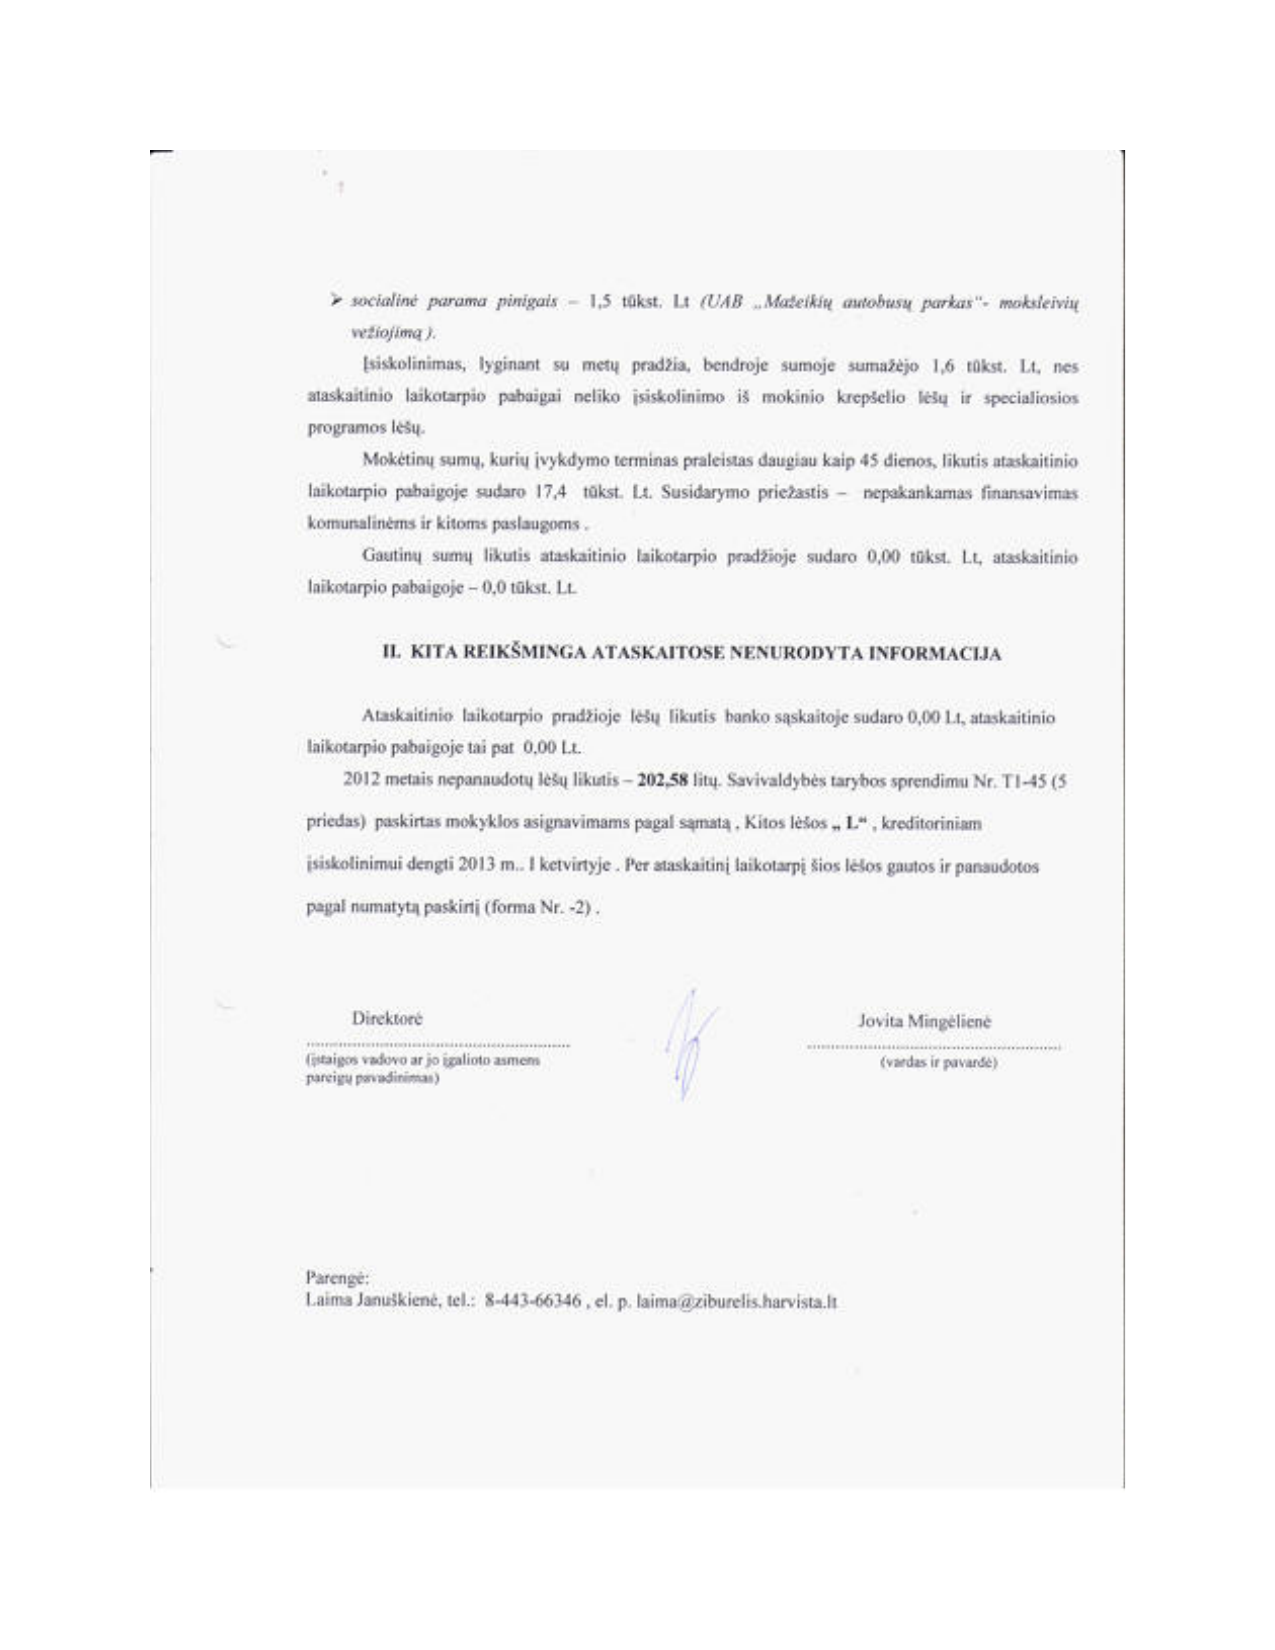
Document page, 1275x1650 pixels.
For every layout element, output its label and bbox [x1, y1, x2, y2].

picture [150, 150, 1125, 1501]
